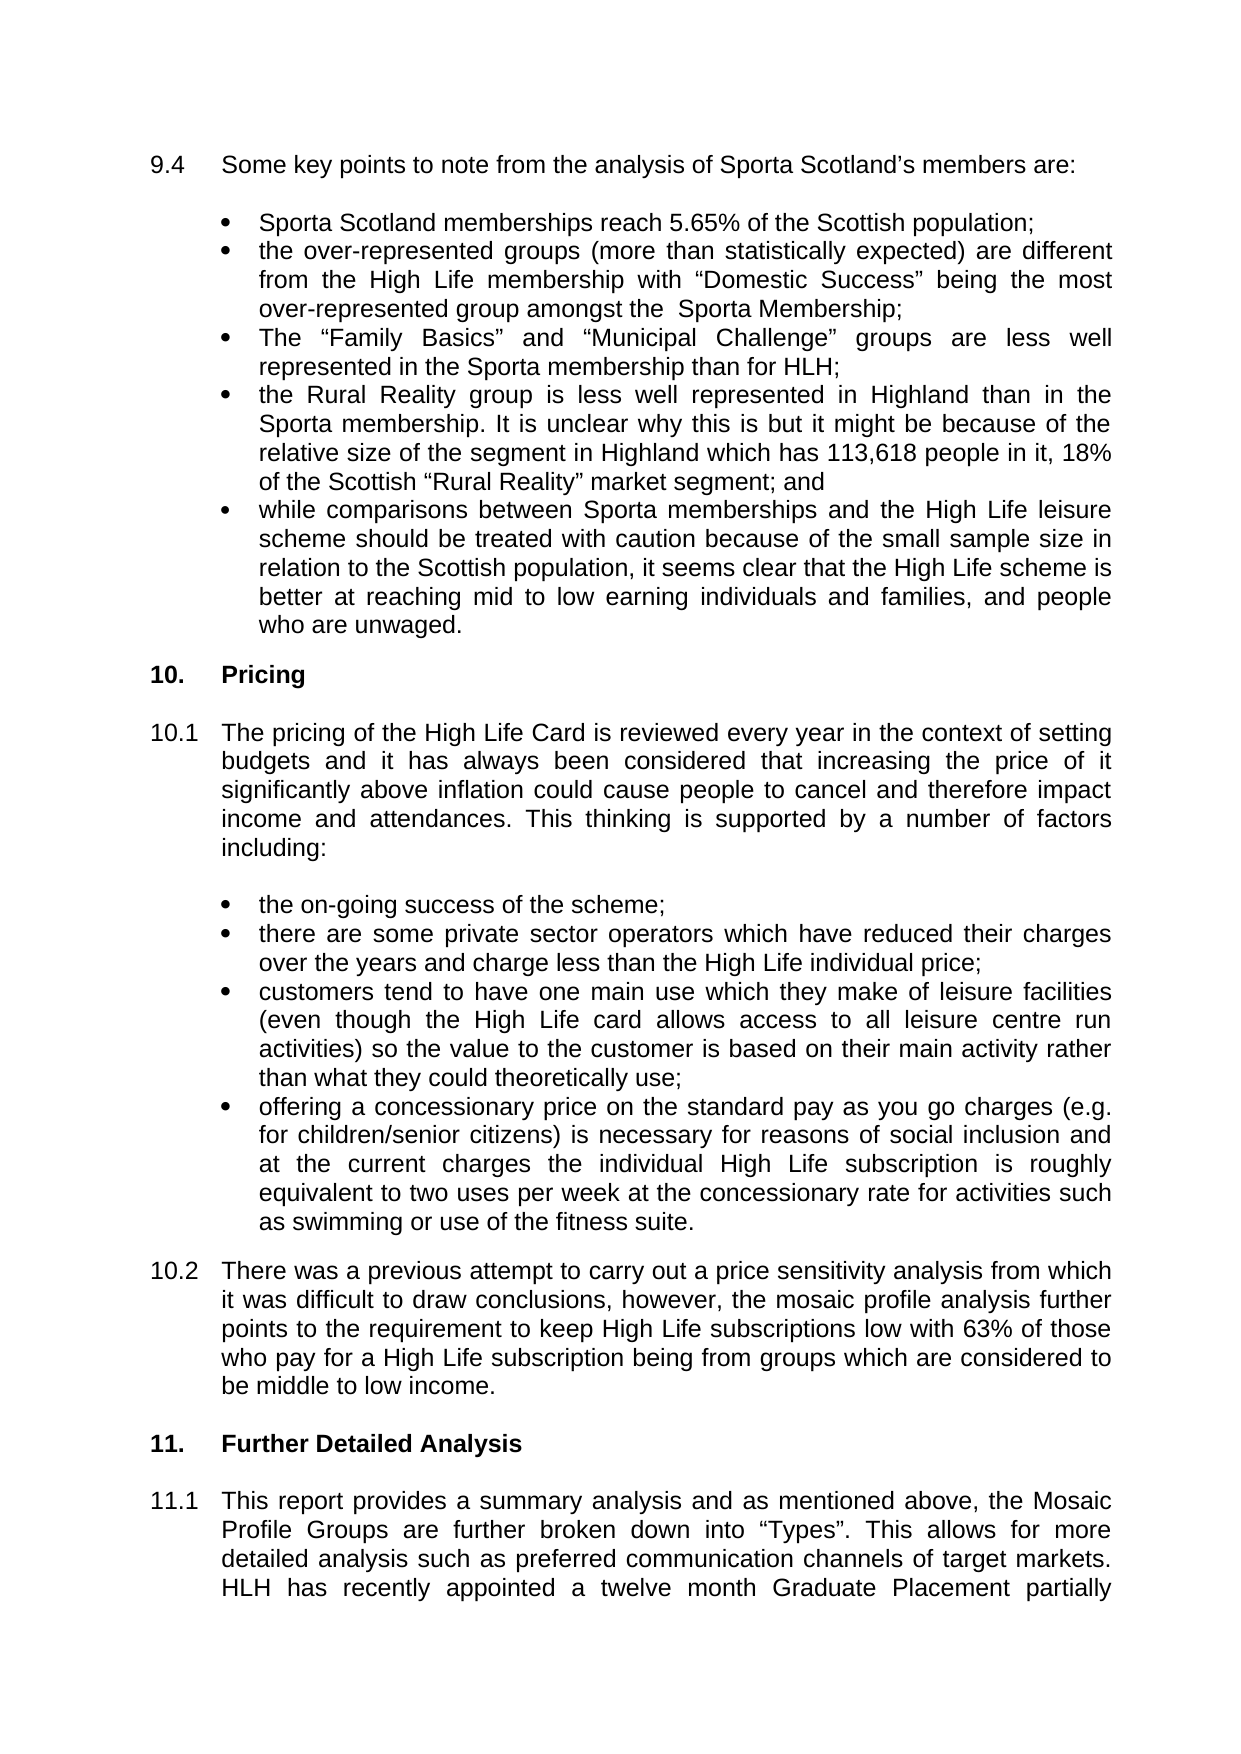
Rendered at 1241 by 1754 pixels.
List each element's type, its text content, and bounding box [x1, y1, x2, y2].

table_cell 10.2 [139, 1256, 210, 1429]
table_cell Pricing [210, 660, 1124, 717]
table_header Some key points to note from the analysis of Sporta Scotland’s members are: Sporta Scotland memberships reach 5.65% of the Scottish population; the over-represented groups (more than statistically expected) are different from the High Life membership with “Domestic Success” being the most over-represented group amongst the Sporta Membership; The “Family Basics” and “Municipal Challenge” groups are less well represented in the Sporta membership than for HLH; the Rural Reality group is less well represented in Highland than in the Sporta membership. It is unclear why this is but it might be because of the relative size of the segment in Highland which has 113,618 people in it, 18% of the Scottish “Rural Reality” market segment; and while comparisons between Sporta memberships and the High Life leisure scheme should be treated with caution because of the small sample size in relation to the Scottish population, it seems clear that the High Life scheme is better at reaching mid to low earning individuals and families, and people who are unwaged. [210, 150, 1124, 660]
table_header 9.4 [139, 150, 210, 660]
table_cell 10. [139, 660, 210, 717]
table_cell The pricing of the High Life Card is reviewed every year in the context of setting budgets and it has always been considered that increasing the price of it significantly above inflation could cause people to cancel and therefore impact income and attendances. This thinking is supported by a number of factors including: the on-going success of the scheme; there are some private sector operators which have reduced their charges over the years and charge less than the High Life individual price; customers tend to have one main use which they make of leisure facilities (even though the High Life card allows access to all leisure centre run activities) so the value to the customer is based on their main activity rather than what they could theoretically use; offering a concessionary price on the standard pay as you go charges (e.g. for children/senior citizens) is necessary for reasons of social inclusion and at the current charges the individual High Life subscription is roughly equivalent to two uses per week at the concessionary rate for activities such as swimming or use of the fitness suite. [210, 718, 1124, 1256]
table_cell Further Detailed Analysis [210, 1429, 1124, 1486]
table_cell 11.1 [139, 1486, 210, 1601]
table_cell 11. [139, 1429, 210, 1486]
table_cell 10.1 [139, 718, 210, 1256]
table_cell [210, 1486, 1124, 1601]
table_cell There was a previous attempt to carry out a price sensitivity analysis from which it was difficult to draw conclusions, however, the mosaic profile analysis further points to the requirement to keep High Life subscriptions low with 63% of those who pay for a High Life subscription being from groups which are considered to be middle to low income. [210, 1256, 1124, 1429]
